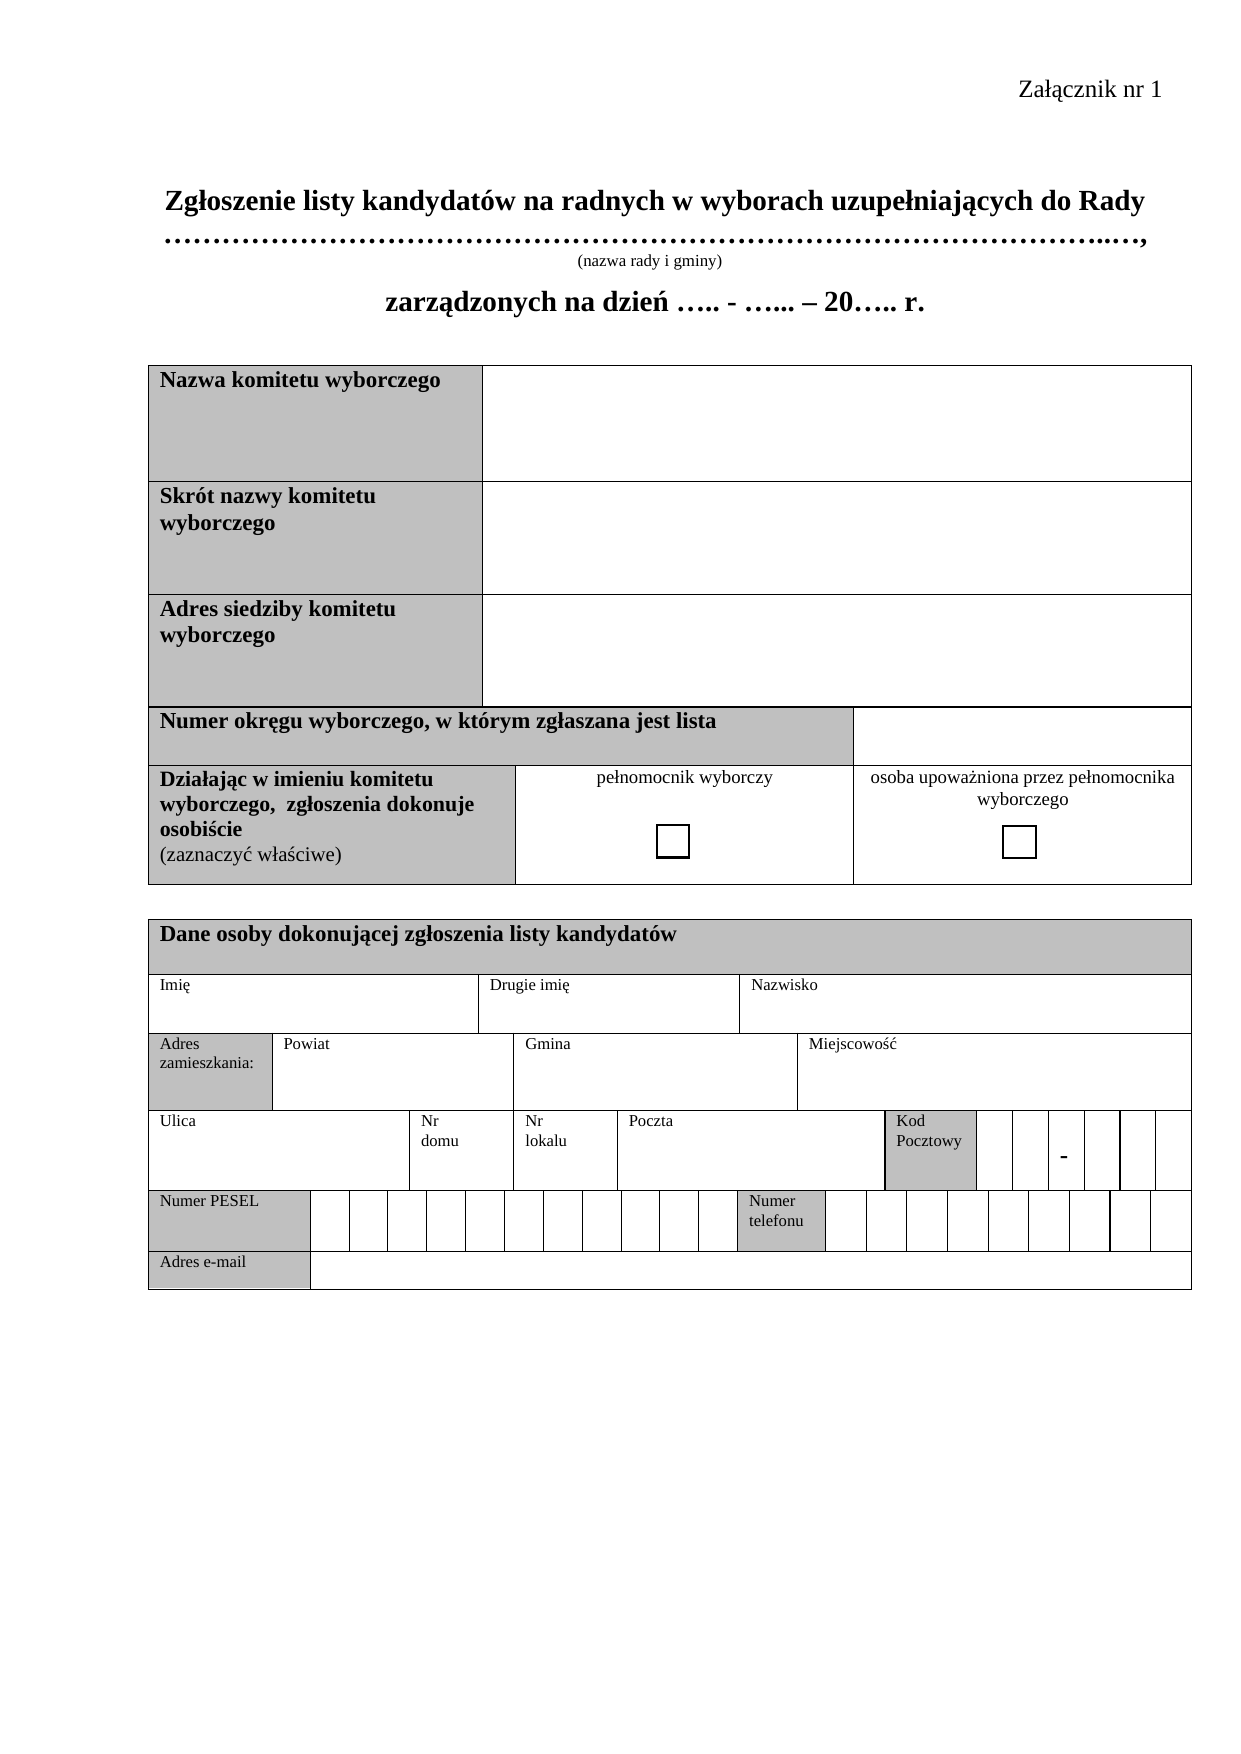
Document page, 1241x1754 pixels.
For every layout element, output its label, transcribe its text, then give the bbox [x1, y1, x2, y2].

table_header Nazwa komitetu wyborczego [149, 366, 482, 481]
table_cell [1013, 1111, 1048, 1190]
table_header [483, 366, 1191, 481]
text Zgłoszenie listy kandydatów na radnych w wyborach uzupełniających do Rady ……………………………………………………………………………………..…, [148, 183, 1162, 250]
table_cell [505, 1191, 543, 1251]
table_cell [350, 1191, 387, 1251]
table_cell [311, 1191, 349, 1251]
table_cell Drugie imię [479, 975, 739, 1032]
table_cell [466, 1191, 504, 1251]
table_cell [989, 1191, 1028, 1251]
table_cell [948, 1191, 988, 1251]
table_cell [826, 1191, 866, 1251]
table_cell [660, 1191, 698, 1251]
table_cell Gmina [514, 1034, 797, 1110]
table_cell [1156, 1111, 1191, 1190]
table_cell Powiat [273, 1034, 513, 1110]
table_cell [483, 595, 1191, 706]
table_header Dane osoby dokonującej zgłoszenia listy kandydatów [149, 920, 1191, 974]
table_cell [544, 1191, 582, 1251]
table_cell pełnomocnik wyborczy [516, 766, 853, 884]
table_cell [1029, 1191, 1069, 1251]
table_cell [1121, 1111, 1155, 1190]
table_cell - [1049, 1111, 1084, 1190]
table_cell Nr domu [410, 1111, 513, 1190]
table_cell Skrót nazwy komitetu wyborczego [149, 482, 482, 594]
table_cell Adres zamieszkania: [149, 1034, 272, 1110]
table_cell [311, 1252, 1191, 1288]
table_cell [483, 482, 1191, 594]
table_cell [907, 1191, 947, 1251]
table_cell Ulica [149, 1111, 409, 1190]
table_cell Nazwisko [740, 975, 1191, 1032]
table_cell Numer okręgu wyborczego, w którym zgłaszana jest lista [149, 708, 853, 765]
table_cell [854, 708, 1191, 765]
table_cell osoba upoważniona przez pełnomocnika wyborczego [854, 766, 1191, 884]
table_cell [977, 1111, 1012, 1190]
table_cell Adres e-mail [149, 1252, 310, 1288]
table_cell Imię [149, 975, 478, 1032]
table_cell [867, 1191, 906, 1251]
table_cell Kod Pocztowy [886, 1111, 976, 1190]
table_cell Adres siedziby komitetu wyborczego [149, 595, 482, 706]
table_cell Numer PESEL [149, 1191, 310, 1251]
table_cell [699, 1191, 737, 1251]
table_cell Nr lokalu [514, 1111, 617, 1190]
table_cell [622, 1191, 659, 1251]
text (nazwa rady i gminy) [148, 250, 1152, 284]
table_cell [1070, 1191, 1109, 1251]
table_cell Numer telefonu [738, 1191, 825, 1251]
table_cell Miejscowość [798, 1034, 1191, 1110]
table_cell Poczta [618, 1111, 884, 1190]
table_cell [1085, 1111, 1119, 1190]
table_cell [1151, 1191, 1191, 1251]
table_cell [1111, 1191, 1150, 1251]
table_cell [388, 1191, 426, 1251]
table_cell [583, 1191, 621, 1251]
text zarządzonych na dzień ….. - …... – 20….. r. [148, 284, 1162, 317]
table_cell [427, 1191, 465, 1251]
table_cell Działając w imieniu komitetu wyborczego, zgłoszenia dokonuje osobiście (zaznaczyć właściwe) [149, 766, 515, 884]
